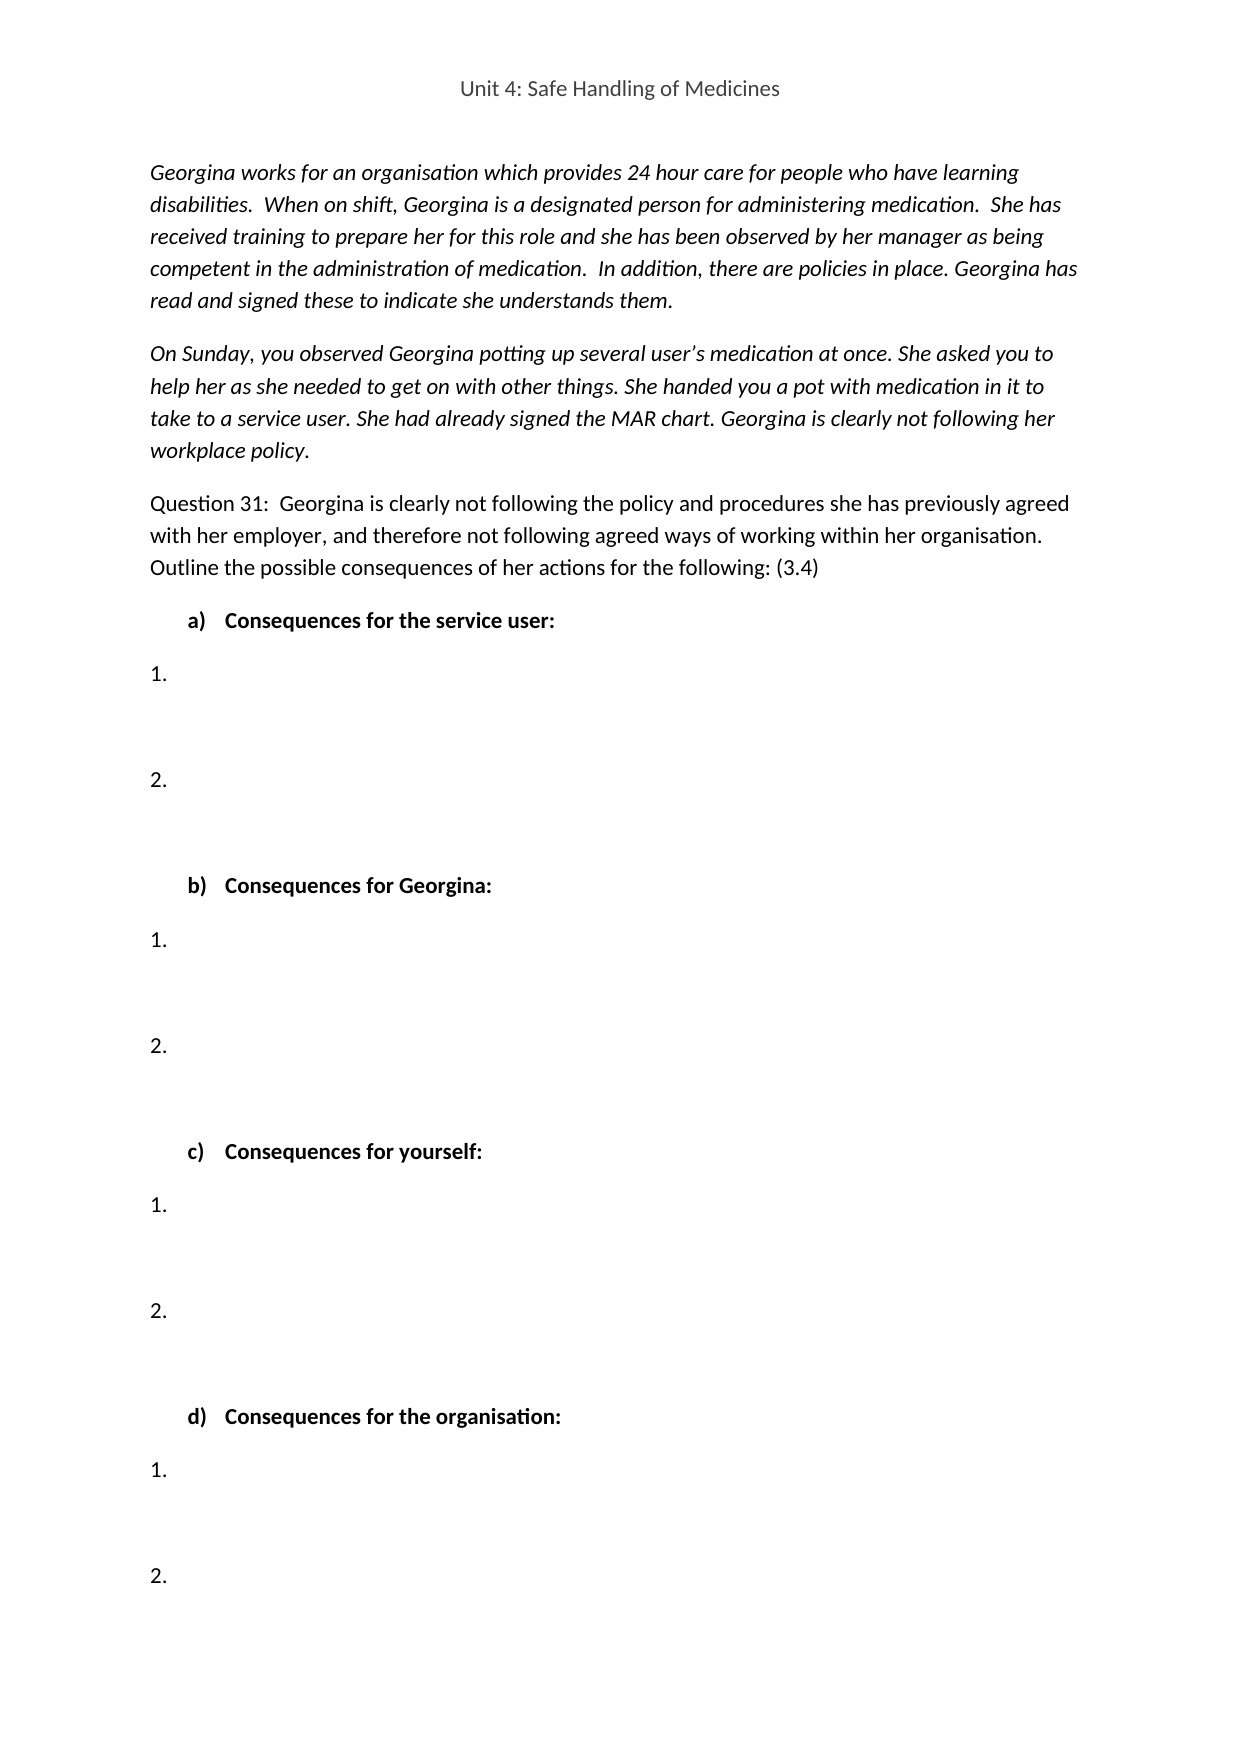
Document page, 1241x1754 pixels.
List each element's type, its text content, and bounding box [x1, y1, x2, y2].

list Consequences for the organisation: [187, 1402, 1090, 1430]
text 2. [150, 766, 1090, 794]
text On Sunday, you observed Georgina potting up several user’s medication at once. She asked you to help her as she needed to get on with other things. She handed you a pot with medication in it to take to a service user. She had already signed the MAR chart. Georgina is clearly not following her workplace policy. [150, 339, 1090, 464]
text 2. [150, 1031, 1090, 1059]
text 2. [150, 1296, 1090, 1324]
list Consequences for Georgina: [187, 872, 1090, 900]
text 1. [150, 659, 1090, 688]
text 1. [150, 1190, 1090, 1218]
text Question 31: Georgina is clearly not following the policy and procedures she has previously agreed with her employer, and therefore not following agreed ways of working within her organisation. Outline the possible consequences of her actions for the following: (3.4) [150, 489, 1090, 582]
text Georgina works for an organisation which provides 24 hour care for people who have learning disabilities. When on shift, Georgina is a designated person for administering medication. She has received training to prepare her for this role and she has been observed by her manager as being competent in the administration of medication. In addition, there are policies in place. Georgina has read and signed these to indicate she understands them. [150, 158, 1090, 314]
text 1. [150, 925, 1090, 953]
text 1. [150, 1455, 1090, 1483]
list Consequences for the service user: [187, 607, 1090, 634]
list Consequences for yourself: [187, 1137, 1090, 1165]
text 2. [150, 1561, 1090, 1589]
